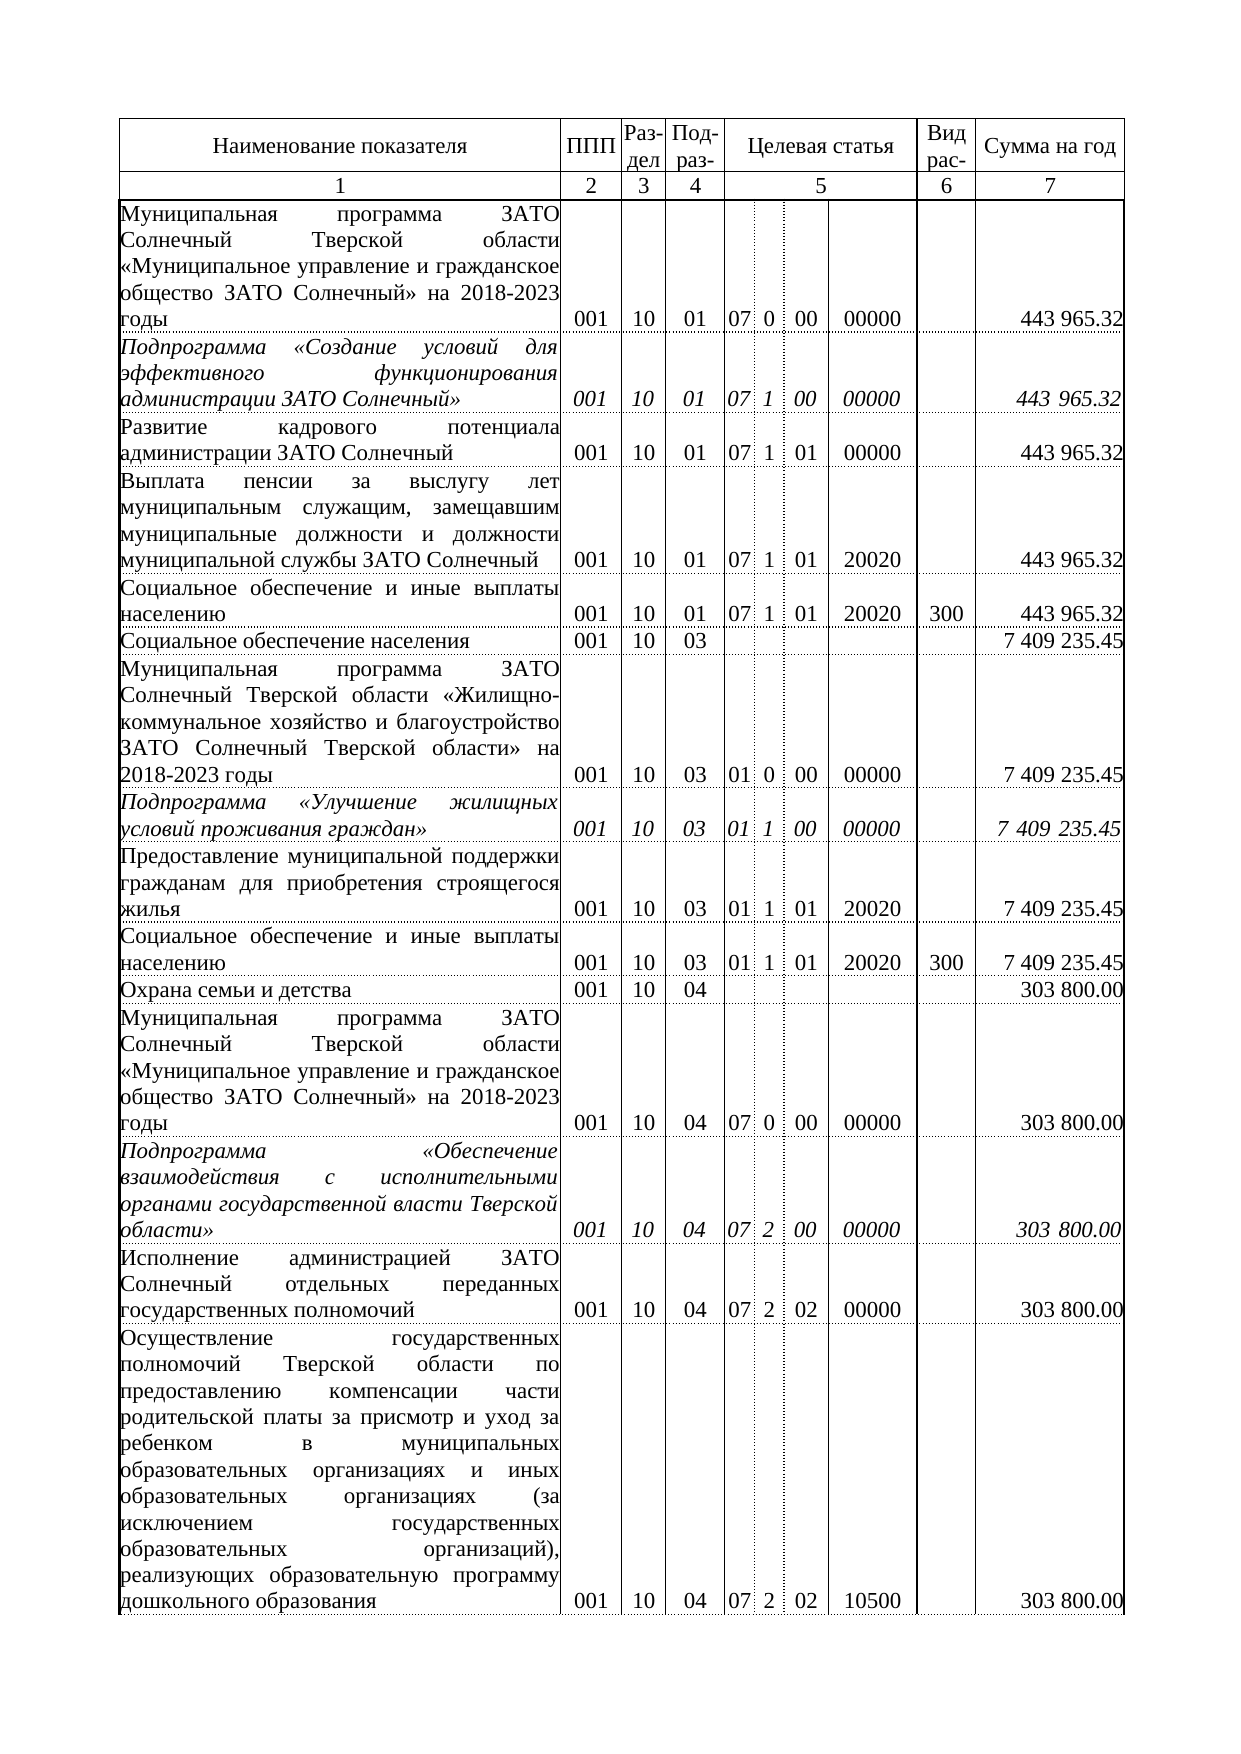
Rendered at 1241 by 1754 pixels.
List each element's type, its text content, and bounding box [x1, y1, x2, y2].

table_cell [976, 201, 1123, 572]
table_header ППП [561, 119, 621, 171]
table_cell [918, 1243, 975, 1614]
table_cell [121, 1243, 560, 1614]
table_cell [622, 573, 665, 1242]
table_cell 2 [561, 172, 621, 198]
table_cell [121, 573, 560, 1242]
table_header Наименование показателя [120, 119, 560, 171]
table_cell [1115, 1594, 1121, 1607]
table_cell 3 [622, 172, 665, 198]
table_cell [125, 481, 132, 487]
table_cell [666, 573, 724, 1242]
table_header Вид рас- хода [918, 119, 975, 171]
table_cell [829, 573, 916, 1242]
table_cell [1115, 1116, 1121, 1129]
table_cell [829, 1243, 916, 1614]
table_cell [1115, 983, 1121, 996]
table_header Сумма на год [976, 119, 1124, 171]
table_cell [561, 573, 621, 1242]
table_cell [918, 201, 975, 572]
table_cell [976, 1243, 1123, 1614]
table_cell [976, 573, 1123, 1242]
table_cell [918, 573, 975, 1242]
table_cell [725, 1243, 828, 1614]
table_cell 7 [976, 172, 1124, 198]
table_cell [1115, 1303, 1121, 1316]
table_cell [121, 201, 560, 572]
table_cell 6 [918, 172, 975, 198]
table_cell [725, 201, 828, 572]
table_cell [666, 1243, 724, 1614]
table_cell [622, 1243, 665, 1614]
table_header Целевая статья [725, 119, 916, 171]
table_cell 5 [725, 172, 916, 198]
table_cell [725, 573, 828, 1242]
table_header Под- раз- дел [666, 119, 724, 171]
table_header Раз- дел [622, 119, 665, 171]
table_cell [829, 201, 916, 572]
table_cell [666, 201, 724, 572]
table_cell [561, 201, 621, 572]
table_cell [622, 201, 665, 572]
table_cell 4 [666, 172, 724, 198]
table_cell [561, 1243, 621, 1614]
table_cell 1 [120, 172, 560, 198]
